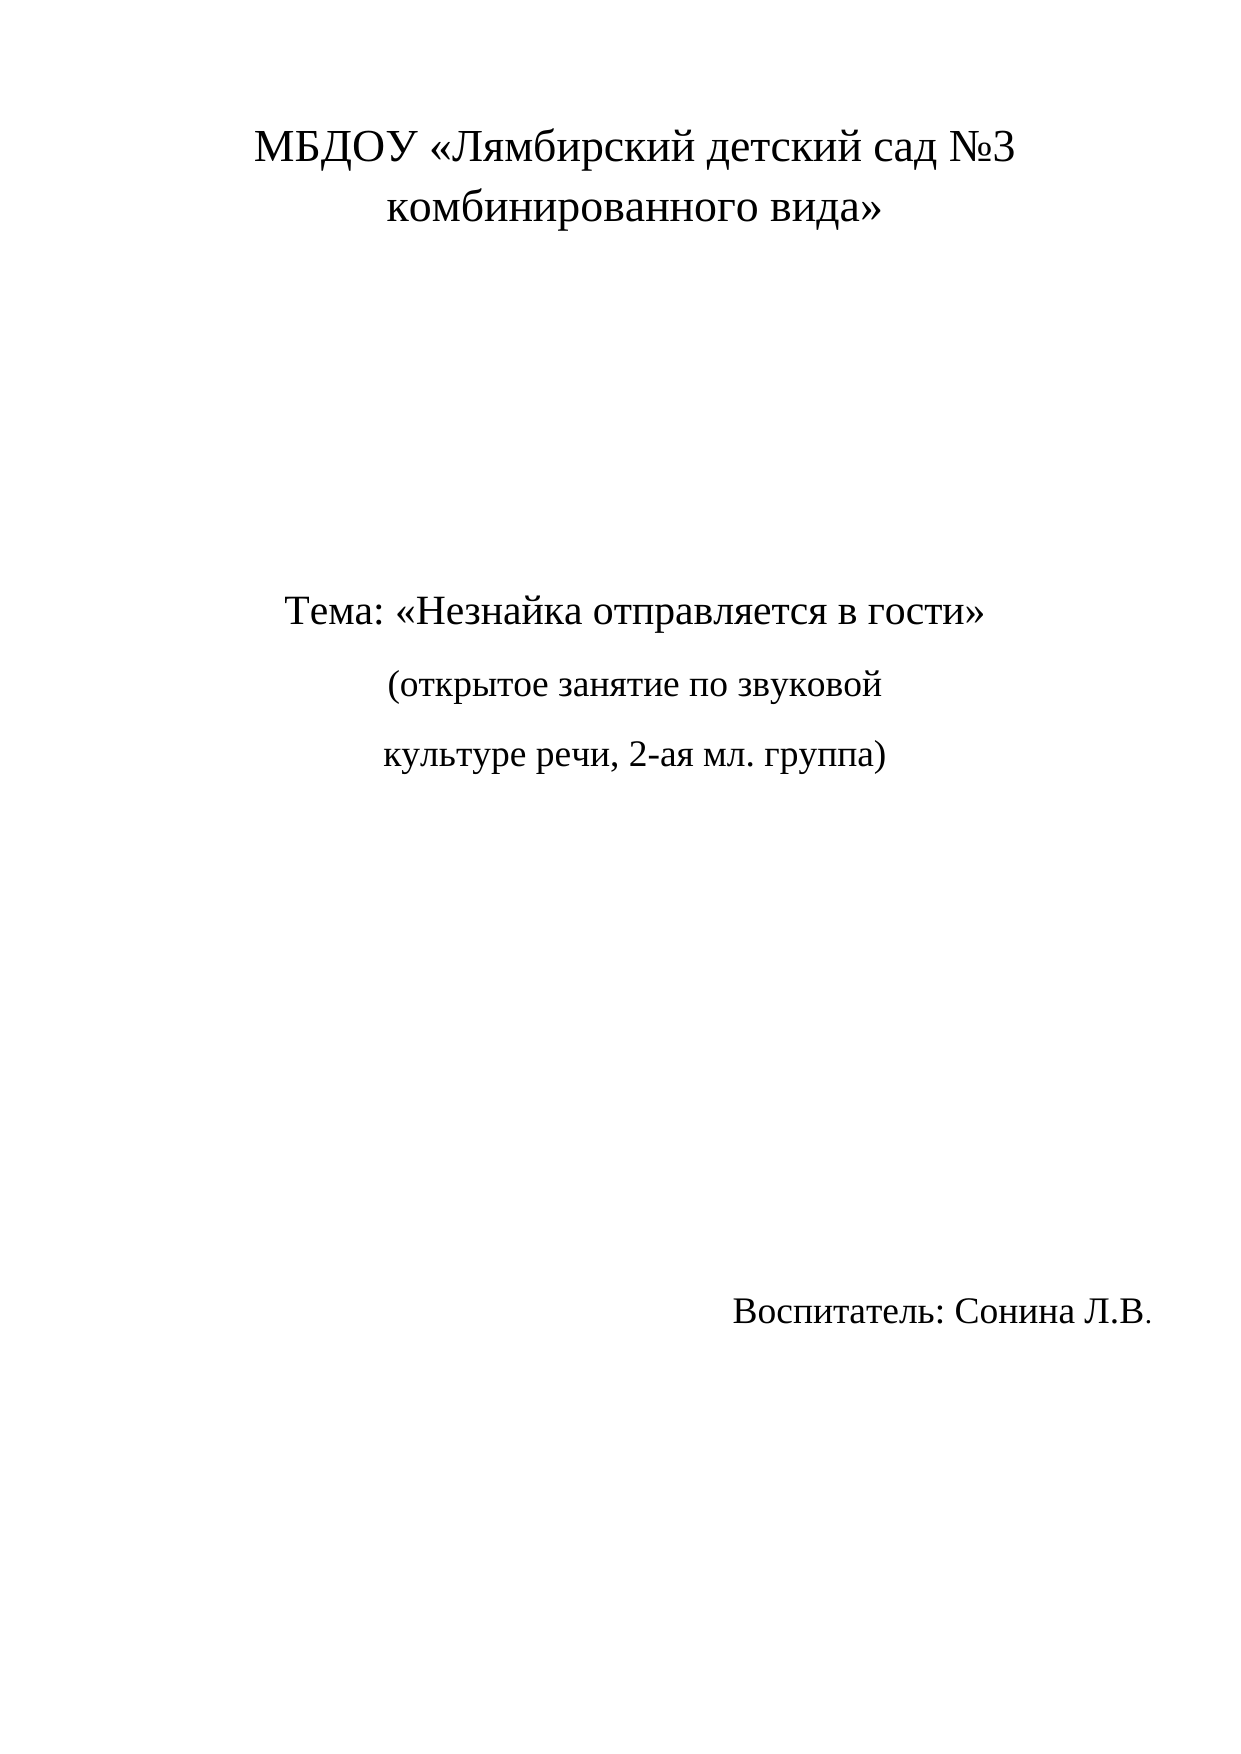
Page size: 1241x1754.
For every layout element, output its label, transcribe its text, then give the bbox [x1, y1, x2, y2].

text культуре речи, 2-ая мл. группа) [118, 732, 1152, 775]
text Тема: «Незнайка отправляется в гости» [118, 585, 1152, 633]
text (открытое занятие по звуковой [118, 661, 1152, 704]
text МБДОУ «Лямбирский детский сад №3 комбинированного вида» [118, 118, 1152, 231]
text Воспитатель: Сонина Л.В. [118, 1288, 1152, 1331]
